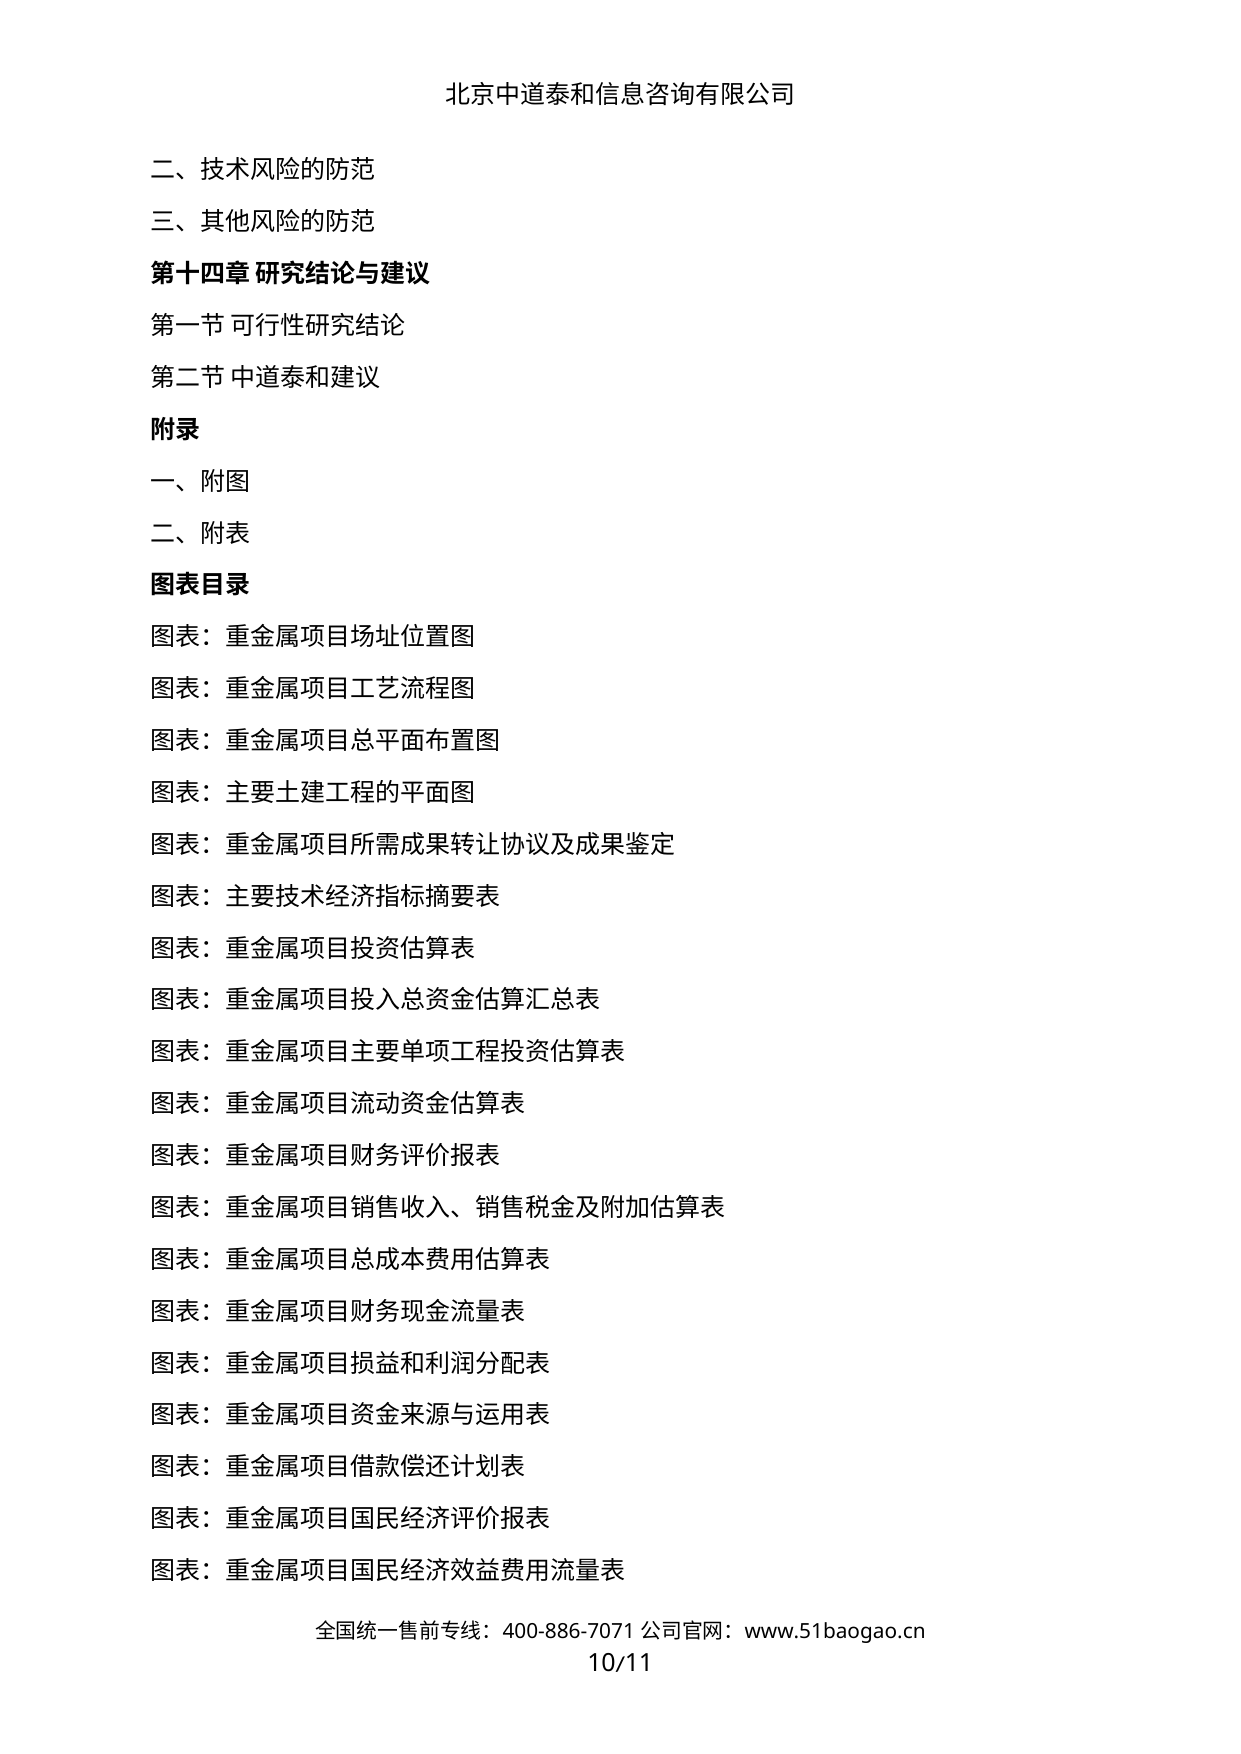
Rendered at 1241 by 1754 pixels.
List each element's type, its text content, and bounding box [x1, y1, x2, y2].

text 图表：重金属项目流动资金估算表 [150, 1084, 1090, 1120]
text 一、附图 [150, 461, 1090, 497]
text 图表：重金属项目主要单项工程投资估算表 [150, 1032, 1090, 1068]
text 图表：重金属项目总平面布置图 [150, 721, 1090, 757]
text 图表：重金属项目财务现金流量表 [150, 1291, 1090, 1327]
text 图表：重金属项目国民经济效益费用流量表 [150, 1551, 1090, 1587]
text 图表：重金属项目资金来源与运用表 [150, 1395, 1090, 1431]
text 图表：重金属项目工艺流程图 [150, 669, 1090, 705]
text 图表：重金属项目场址位置图 [150, 617, 1090, 653]
text 图表：重金属项目销售收入、销售税金及附加估算表 [150, 1187, 1090, 1224]
text 图表：重金属项目投入总资金估算汇总表 [150, 980, 1090, 1016]
text 图表目录 [150, 565, 1090, 601]
text 二、附表 [150, 513, 1090, 549]
text 图表：主要技术经济指标摘要表 [150, 876, 1090, 912]
text 图表：重金属项目损益和利润分配表 [150, 1343, 1090, 1379]
text 图表：重金属项目财务评价报表 [150, 1136, 1090, 1172]
text 图表：重金属项目总成本费用估算表 [150, 1239, 1090, 1276]
text 图表：重金属项目借款偿还计划表 [150, 1447, 1090, 1483]
text 图表：重金属项目投资估算表 [150, 928, 1090, 964]
text 第一节 可行性研究结论 [150, 306, 1090, 342]
text 二、技术风险的防范 [150, 150, 1090, 186]
text 图表：重金属项目国民经济评价报表 [150, 1499, 1090, 1535]
text 图表：主要土建工程的平面图 [150, 772, 1090, 809]
text 图表：重金属项目所需成果转让协议及成果鉴定 [150, 824, 1090, 861]
text 附录 [150, 409, 1090, 446]
text 第十四章 研究结论与建议 [150, 254, 1090, 290]
text 三、其他风险的防范 [150, 202, 1090, 238]
text 第二节 中道泰和建议 [150, 357, 1090, 394]
